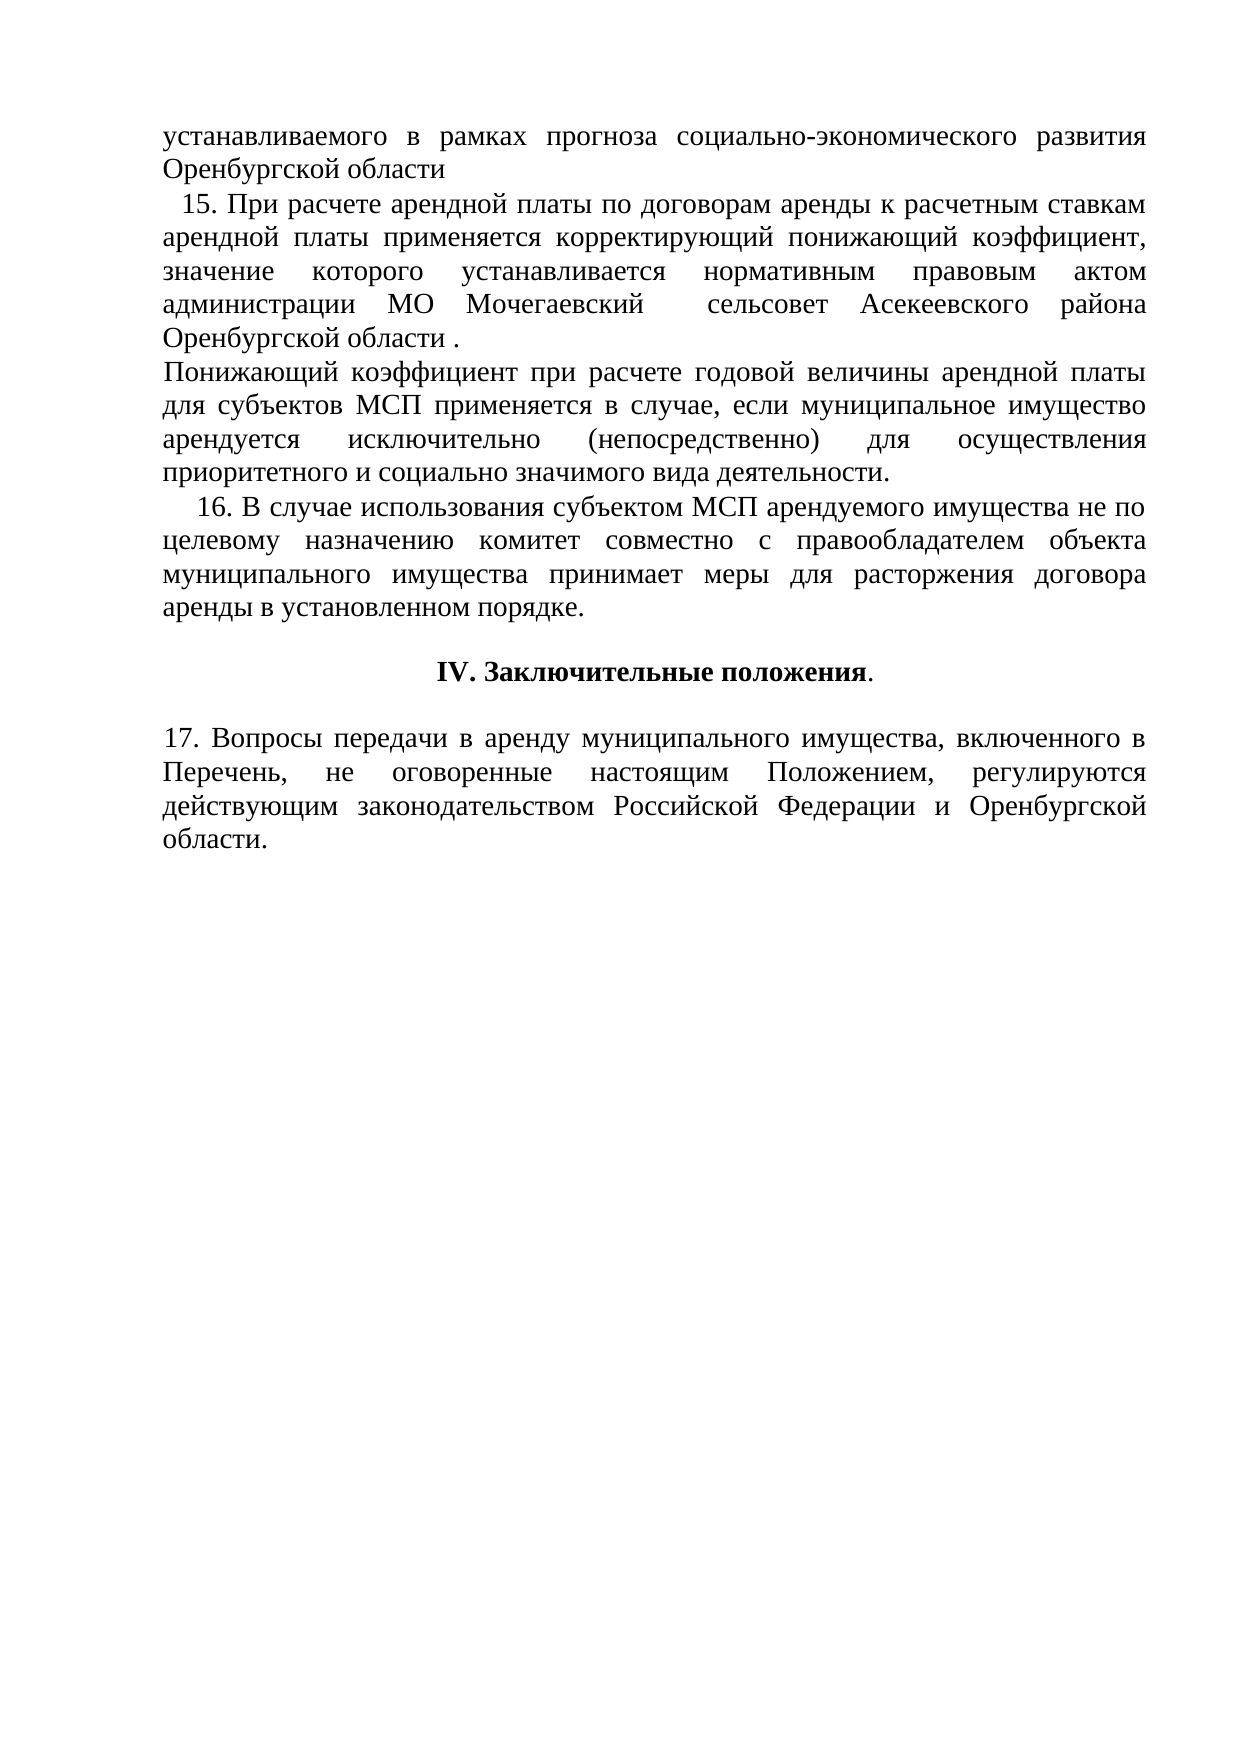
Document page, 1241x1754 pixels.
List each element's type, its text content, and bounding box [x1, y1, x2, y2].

text Понижающий коэффициент при расчете годовой величины арендной платы для субъектов МСП применяется в случае, если муниципальное имущество арендуется исключительно (непосредственно) для осуществления приоритетного и социально значимого вида деятельности. [162, 354, 1147, 488]
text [162, 118, 1147, 185]
text 16. В случае использования субъектом МСП арендуемого имущества не по целевому назначению комитет совместно с правообладателем объекта муниципального имущества принимает меры для расторжения договора аренды в установленном порядке. [162, 489, 1147, 623]
text 15. При расчете арендной платы по договорам аренды к расчетным ставкам арендной платы применяется корректирующий понижающий коэффициент, значение которого устанавливается нормативным правовым актом администрации МО Мочегаевский сельсовет Асекеевского района Оренбургской области . [162, 186, 1147, 353]
text 17. Вопросы передачи в аренду муниципального имущества, включенного в Перечень, не оговоренные настоящим Положением, регулируются действующим законодательством Российской Федерации и Оренбургской области. [162, 721, 1147, 855]
text IV. Заключительные положения. [162, 654, 1147, 688]
